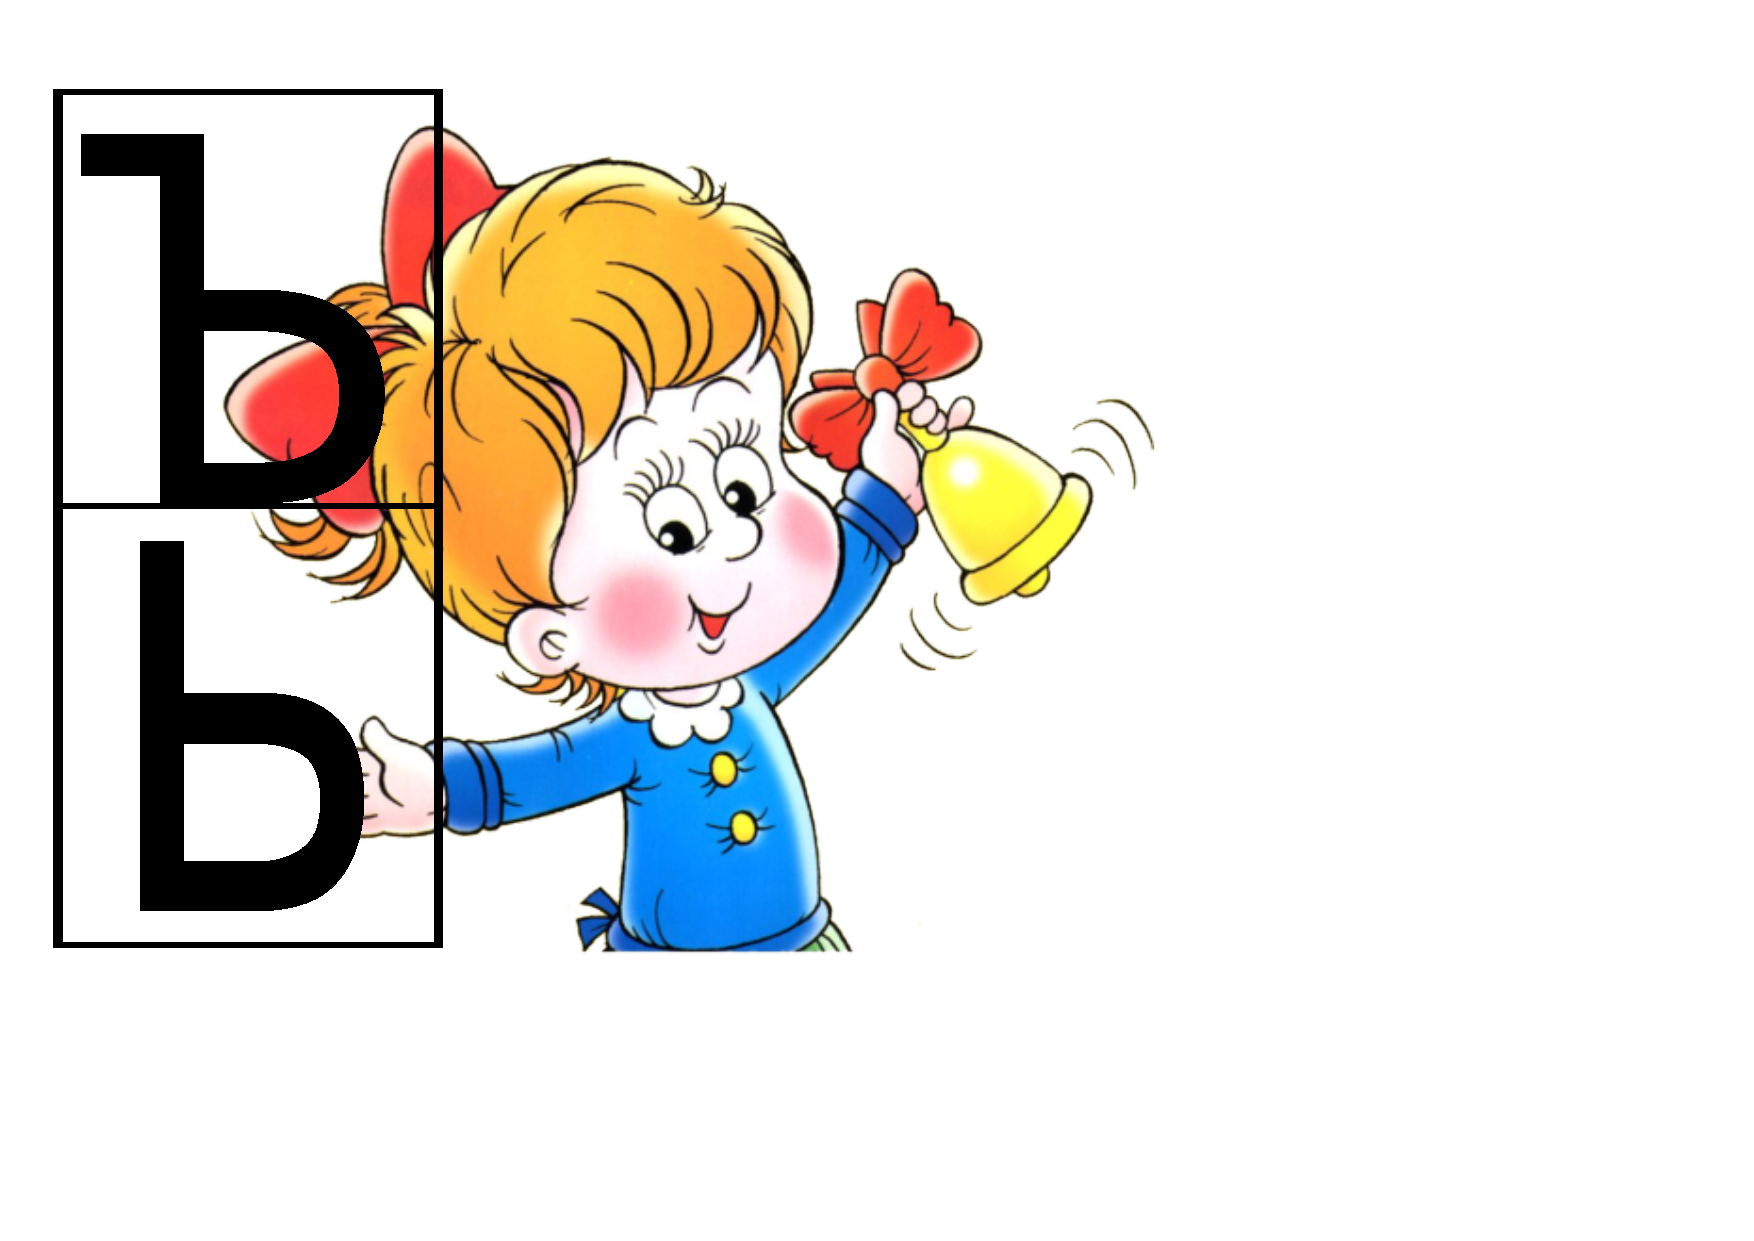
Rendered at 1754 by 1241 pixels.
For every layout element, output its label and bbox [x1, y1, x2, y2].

picture [180, 0, 1199, 1035]
table_cell [63, 509, 434, 942]
table_header [63, 95, 434, 503]
